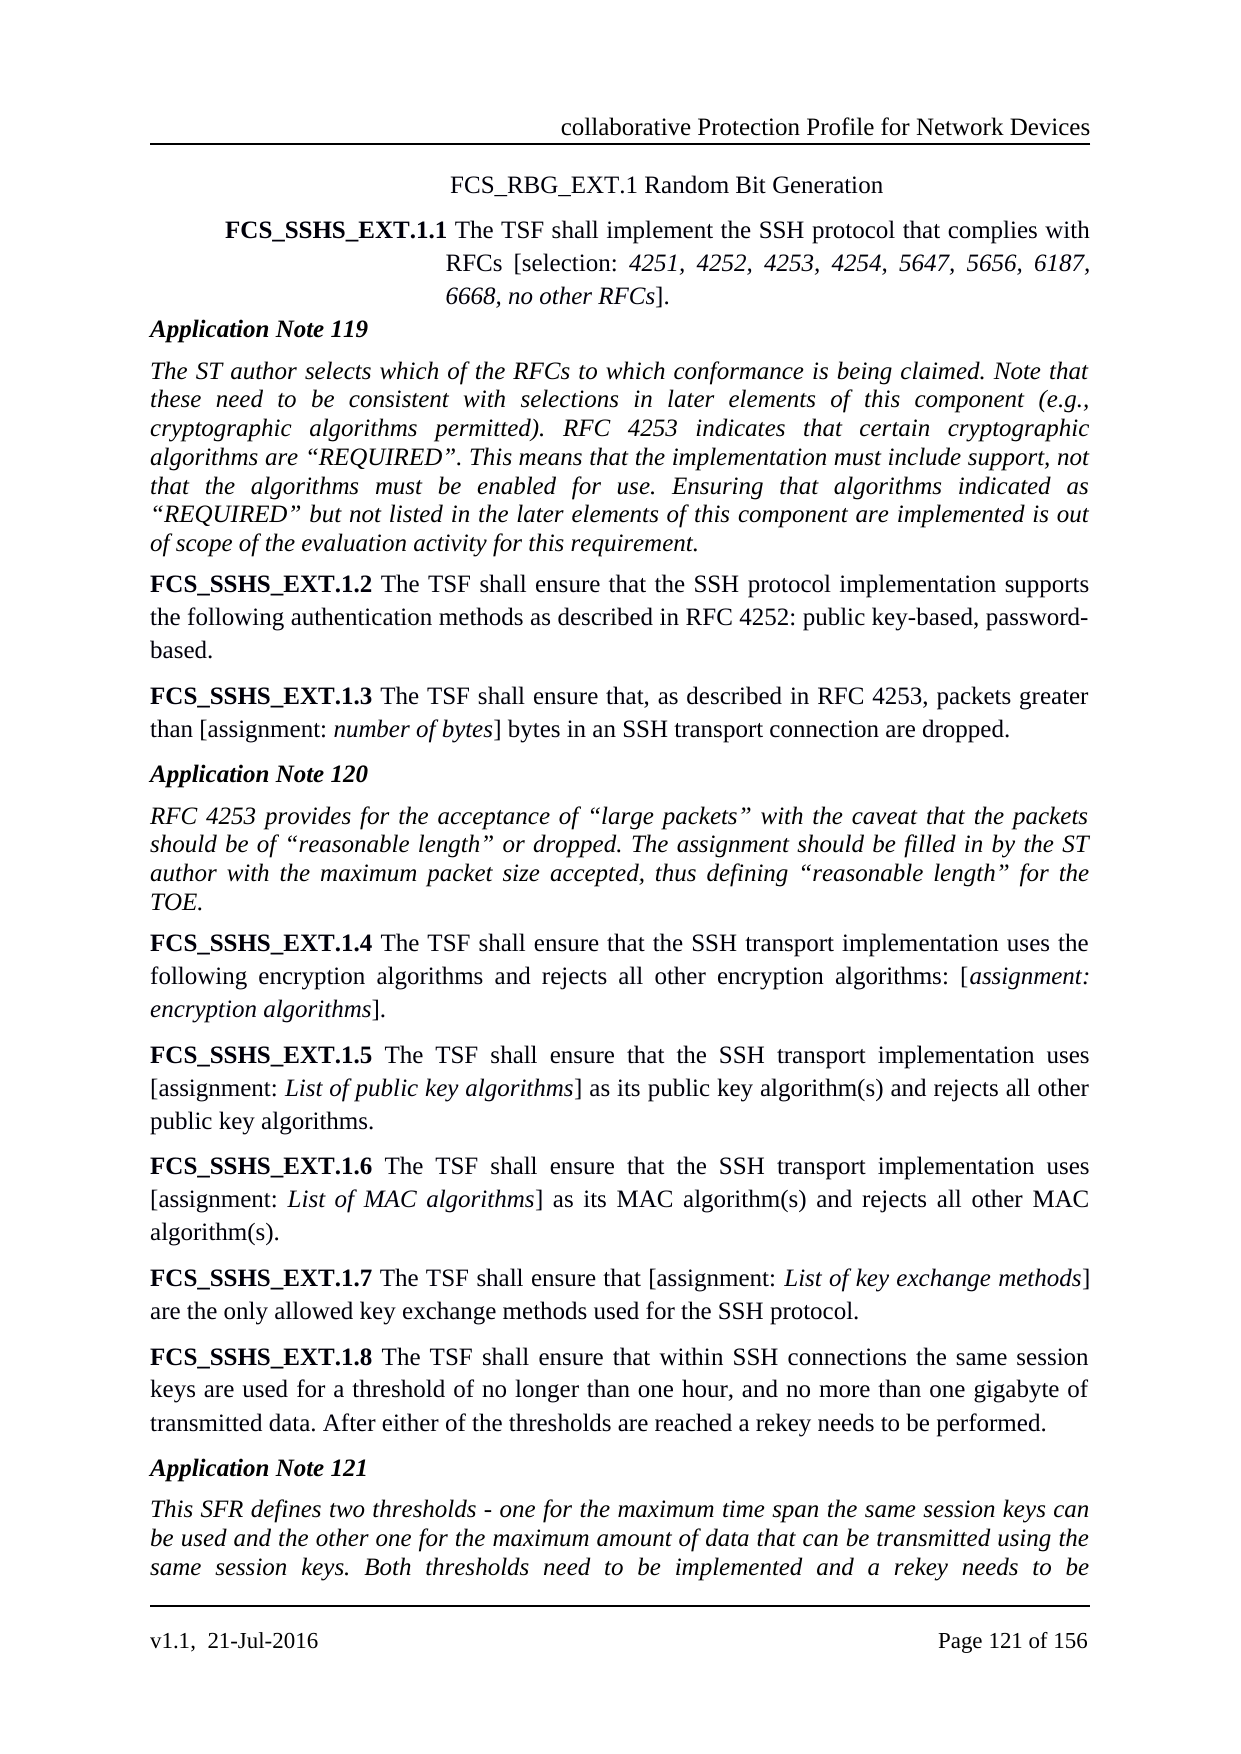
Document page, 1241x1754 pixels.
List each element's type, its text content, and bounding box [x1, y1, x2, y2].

text FCS_SSHS_EXT.1.5 The TSF shall ensure that the SSH transport implementation uses [assignment: List of public key algorithms] as its public key algorithm(s) and rejects all other public key algorithms. [150, 1040, 1090, 1135]
text The ST author selects which of the RFCs to which conformance is being claimed. Note that these need to be consistent with selections in later elements of this component (e.g., cryptographic algorithms permitted). RFC 4253 indicates that certain cryptographic algorithms are “REQUIRED”. This means that the implementation must include support, not that the algorithms must be enabled for use. Ensuring that algorithms indicated as “REQUIRED” but not listed in the later elements of this component are implemented is out of scope of the evaluation activity for this requirement. [150, 356, 1090, 557]
text FCS_SSHS_EXT.1.1 The TSF shall implement the SSH protocol that complies with RFCs [selection: 4251, 4252, 4253, 4254, 5647, 5656, 6187, 6668, no other RFCs]. [225, 215, 1090, 310]
text FCS_SSHS_EXT.1.8 The TSF shall ensure that within SSH connections the same session keys are used for a threshold of no longer than one hour, and no more than one gigabyte of transmitted data. After either of the thresholds are reached a rekey needs to be performed. [150, 1342, 1090, 1436]
text FCS_SSHS_EXT.1.4 The TSF shall ensure that the SSH transport implementation uses the following encryption algorithms and rejects all other encryption algorithms: [assignment: encryption algorithms]. [150, 928, 1090, 1023]
text FCS_SSHS_EXT.1.3 The TSF shall ensure that, as described in RFC 4253, packets greater than [assignment: number of bytes] bytes in an SSH transport connection are dropped. [150, 681, 1090, 743]
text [150, 1494, 1090, 1581]
text FCS_RBG_EXT.1 Random Bit Generation [375, 170, 1090, 199]
text FCS_SSHS_EXT.1.7 The TSF shall ensure that [assignment: List of key exchange methods] are the only allowed key exchange methods used for the SSH protocol. [150, 1263, 1090, 1325]
text FCS_SSHS_EXT.1.6 The TSF shall ensure that the SSH transport implementation uses [assignment: List of MAC algorithms] as its MAC algorithm(s) and rejects all other MAC algorithm(s). [150, 1151, 1090, 1246]
text RFC 4253 provides for the acceptance of “large packets” with the caveat that the packets should be of “reasonable length” or dropped. The assignment should be filled in by the ST author with the maximum packet size accepted, thus defining “reasonable length” for the TOE. [150, 801, 1090, 916]
text FCS_SSHS_EXT.1.2 The TSF shall ensure that the SSH protocol implementation supports the following authentication methods as described in RFC 4252: public key-based, password-based. [150, 569, 1090, 664]
